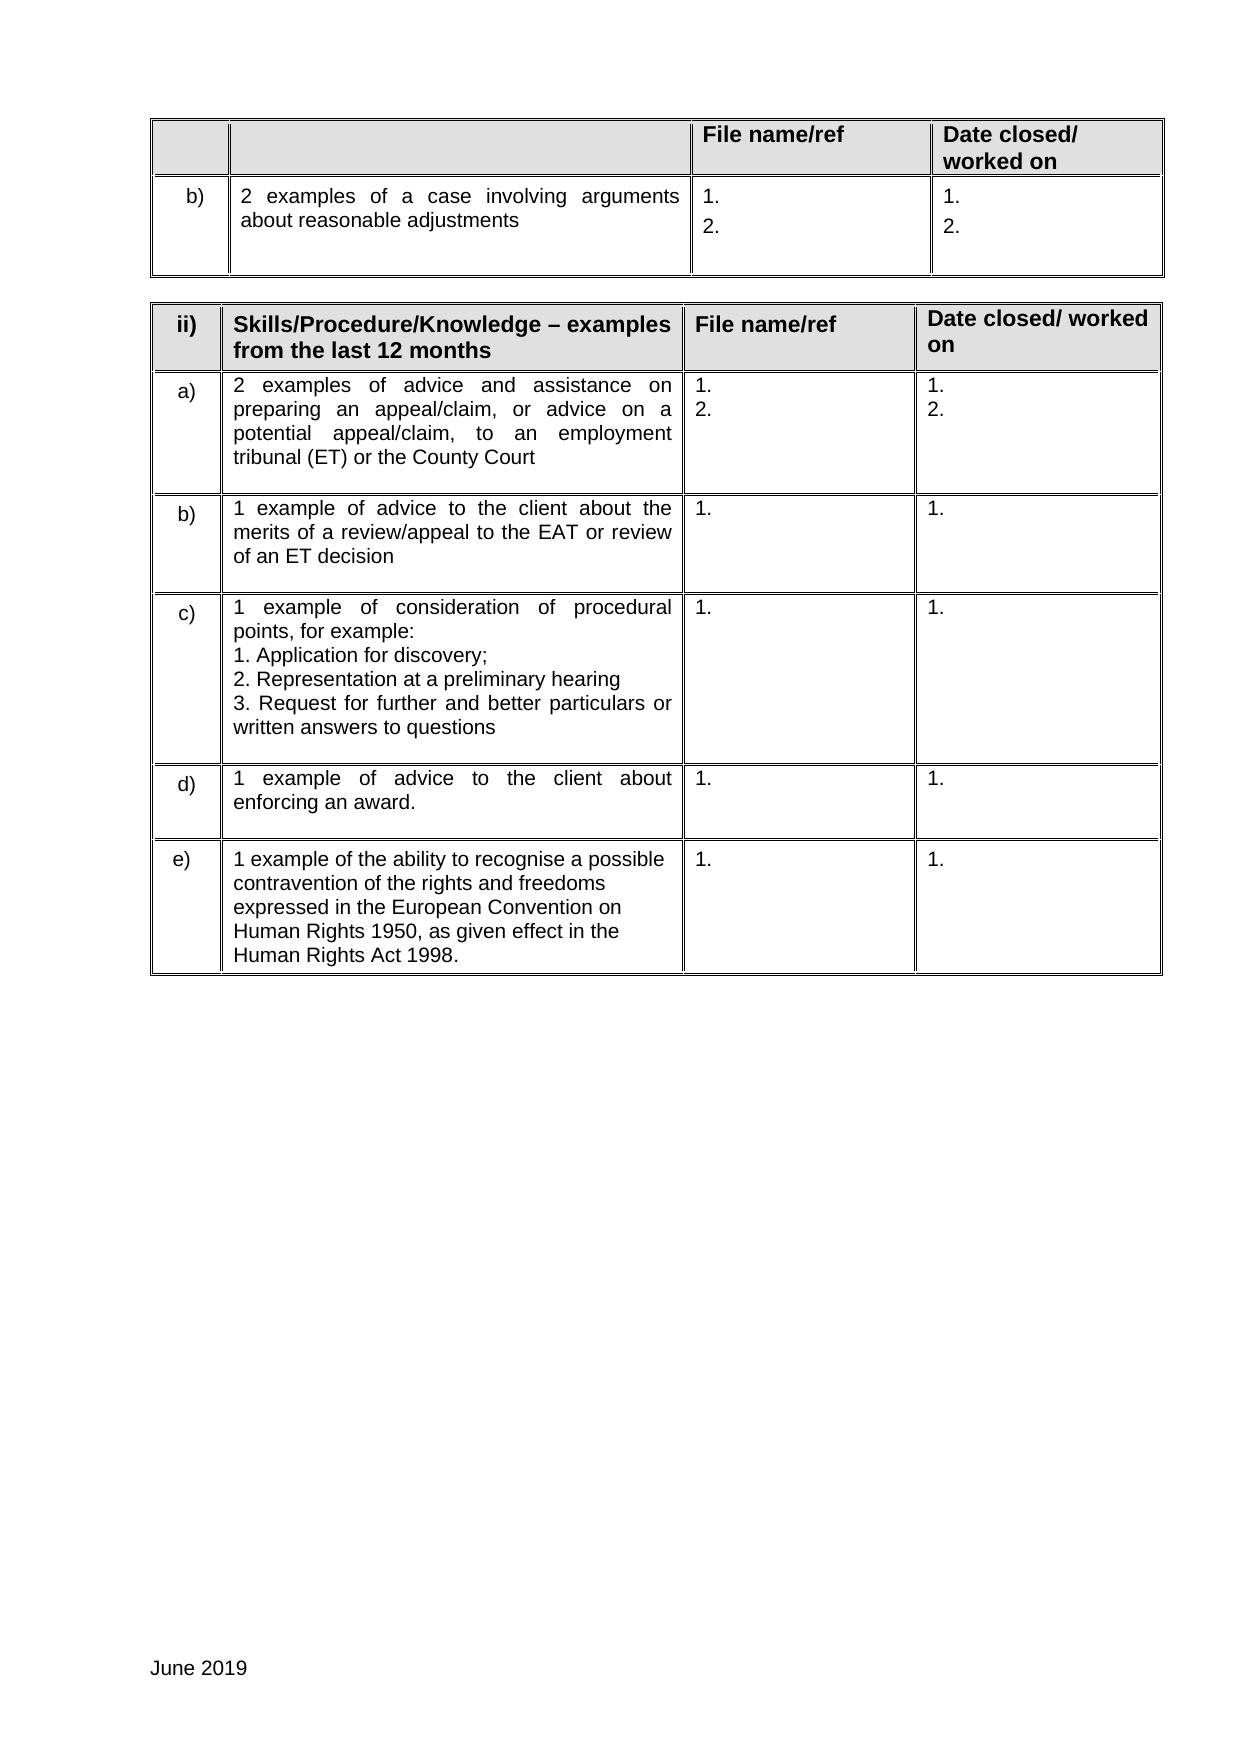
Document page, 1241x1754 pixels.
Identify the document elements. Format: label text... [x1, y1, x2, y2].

table_header Skills/Procedure/Knowledge – examples from the last 12 months [222, 305, 683, 370]
table_header File name/ref [691, 119, 932, 174]
table_cell 1. [684, 838, 916, 973]
table_cell c) [153, 592, 220, 763]
table_cell 1 example of the ability to recognise a possible contravention of the rights and freedoms expressed in the European Convention on Human Rights 1950, as given effect in the Human Rights Act 1998. [222, 841, 683, 973]
table_cell 1 example of advice to the client about enforcing an award. [223, 766, 682, 838]
table_header ii) [153, 303, 222, 370]
table_cell 1. [917, 592, 1160, 763]
table_cell 2 examples of a case involving arguments about reasonable adjustments [229, 177, 691, 274]
table_header File name/ref [684, 303, 916, 370]
table_cell 1. 2. [932, 174, 1163, 274]
table_header [153, 121, 229, 174]
table_cell 1. [916, 493, 1161, 592]
table_cell 1. [685, 496, 914, 592]
table_cell d) [153, 763, 220, 838]
table_cell 1. 2. [691, 174, 932, 274]
table_cell 1 example of consideration of procedural points, for example: 1. Application for discovery; 2. Representation at a preliminary hearing 3. Request for further and better particulars or written answers to questions [223, 595, 682, 763]
table_cell 1 example of advice to the client about the merits of a review/appeal to the EAT or review of an ET decision [223, 496, 682, 592]
table_header [229, 121, 691, 174]
table_cell 2 examples of advice and assistance on preparing an appeal/claim, or advice on a potential appeal/claim, to an employment tribunal (ET) or the County Court [223, 373, 682, 493]
table_header Date closed/ worked on [916, 305, 1160, 370]
table_cell 1. 2. [685, 373, 914, 493]
table_cell b) [152, 174, 229, 274]
table_cell a) [152, 370, 222, 493]
table_cell 1. [685, 595, 914, 763]
table_header Date closed/ worked on [932, 121, 1162, 174]
table_cell e) [153, 838, 222, 973]
table_cell b) [152, 493, 222, 592]
table_cell 1. [916, 838, 1160, 973]
table_cell 1. [685, 766, 914, 838]
table_cell 1. [917, 763, 1160, 838]
table_cell 1. 2. [916, 370, 1161, 493]
